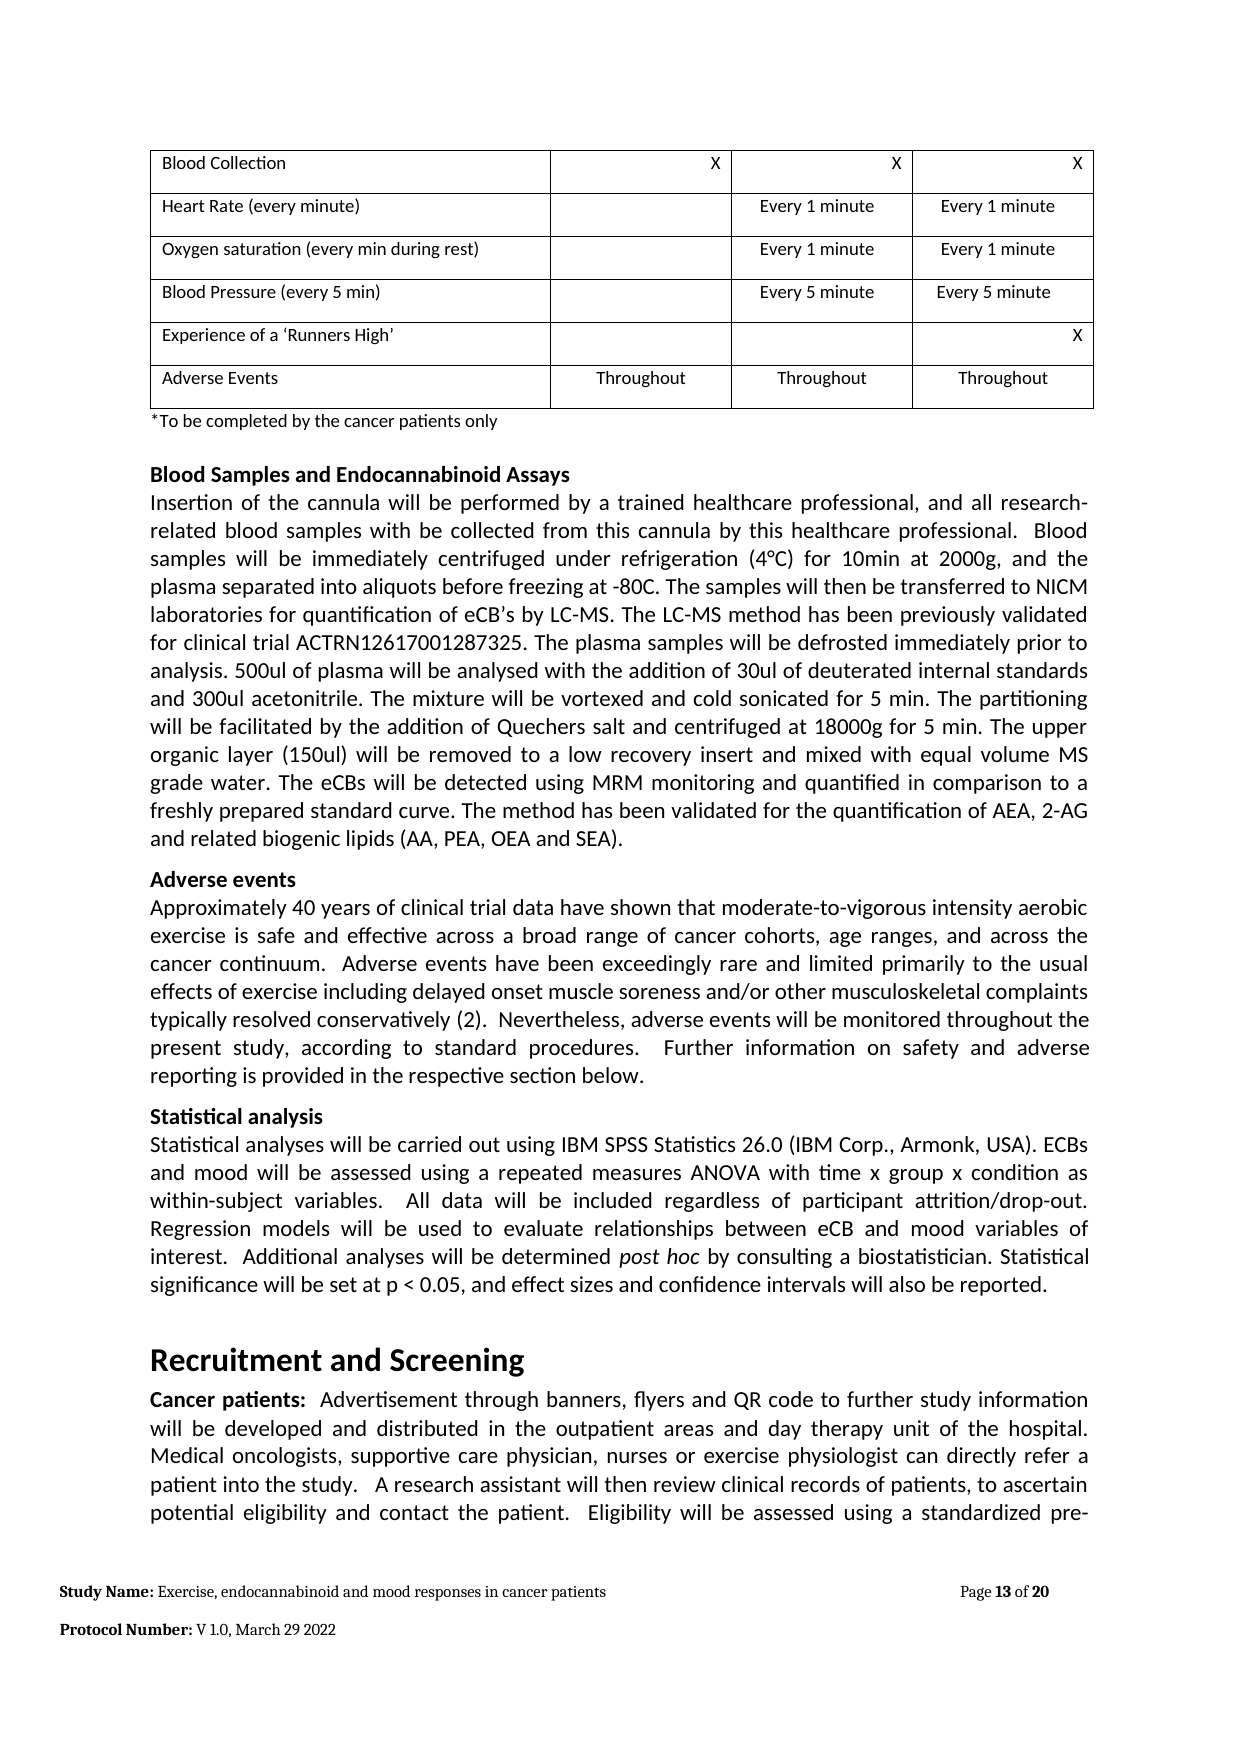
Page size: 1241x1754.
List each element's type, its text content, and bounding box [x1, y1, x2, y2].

text Statistical analysis [150, 1102, 1090, 1130]
text Blood Samples and Endocannabinoid Assays [150, 460, 1090, 488]
text Insertion of the cannula will be performed by a trained healthcare professional, and all research-related blood samples with be collected from this cannula by this healthcare professional. Blood samples will be immediately centrifuged under refrigeration (4°C) for 10min at 2000g, and the plasma separated into aliquots before freezing at -80C. The samples will then be transferred to NICM laboratories for quantification of eCB’s by LC-MS. The LC-MS method has been previously validated for clinical trial ACTRN12617001287325. The plasma samples will be defrosted immediately prior to analysis. 500ul of plasma will be analysed with the addition of 30ul of deuterated internal standards and 300ul acetonitrile. The mixture will be vortexed and cold sonicated for 5 min. The partitioning will be facilitated by the addition of Quechers salt and centrifuged at 18000g for 5 min. The upper organic layer (150ul) will be removed to a low recovery insert and mixed with equal volume MS grade water. The eCBs will be detected using MRM monitoring and quantified in comparison to a freshly prepared standard curve. The method has been validated for the quantification of AEA, 2-AG and related biogenic lipids (AA, PEA, OEA and SEA). [150, 488, 1090, 852]
table_cell Every 1 minute [913, 237, 1093, 279]
text *To be completed by the cancer patients only [150, 409, 1090, 432]
table_cell Every 5 minute [732, 280, 912, 322]
table_cell [551, 323, 731, 365]
table_cell X [913, 323, 1093, 365]
table_cell Oxygen saturation (every min during rest) [151, 237, 550, 279]
table_cell Adverse Events [151, 366, 550, 408]
table_cell [732, 323, 912, 365]
table_cell Blood Pressure (every 5 min) [151, 280, 550, 322]
text Adverse events [150, 865, 1090, 893]
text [150, 1386, 1090, 1526]
table_cell Throughout [913, 366, 1093, 408]
table_cell Throughout [732, 366, 912, 408]
table_cell Heart Rate (every minute) [151, 194, 550, 236]
table_cell [551, 194, 731, 236]
table_cell Experience of a ‘Runners High’ [151, 323, 550, 365]
table_cell Blood Collection [151, 151, 550, 193]
table_cell Every 5 minute [913, 280, 1093, 322]
text Approximately 40 years of clinical trial data have shown that moderate-to-vigorous intensity aerobic exercise is safe and effective across a broad range of cancer cohorts, age ranges, and across the cancer continuum. Adverse events have been exceedingly rare and limited primarily to the usual effects of exercise including delayed onset muscle soreness and/or other musculoskeletal complaints typically resolved conservatively (2). Nevertheless, adverse events will be monitored throughout the present study, according to standard procedures. Further information on safety and adverse reporting is provided in the respective section below. [150, 893, 1090, 1089]
text Statistical analyses will be carried out using IBM SPSS Statistics 26.0 (IBM Corp., Armonk, USA). ECBs and mood will be assessed using a repeated measures ANOVA with time x group x condition as within-subject variables. All data will be included regardless of participant attrition/drop-out. Regression models will be used to evaluate relationships between eCB and mood variables of interest. Additional analyses will be determined post hoc by consulting a biostatistician. Statistical significance will be set at p < 0.05, and effect sizes and confidence intervals will also be reported. [150, 1130, 1090, 1298]
table_cell Every 1 minute [732, 194, 912, 236]
table_cell Every 1 minute [732, 237, 912, 279]
table_cell [551, 280, 731, 322]
table_cell X [913, 151, 1093, 193]
table_cell [551, 237, 731, 279]
table_cell X [551, 151, 731, 193]
table_cell Throughout [551, 366, 731, 408]
table_cell Every 1 minute [913, 194, 1093, 236]
table_cell X [732, 151, 912, 193]
subtitle Recruitment and Screening [150, 1339, 1090, 1379]
